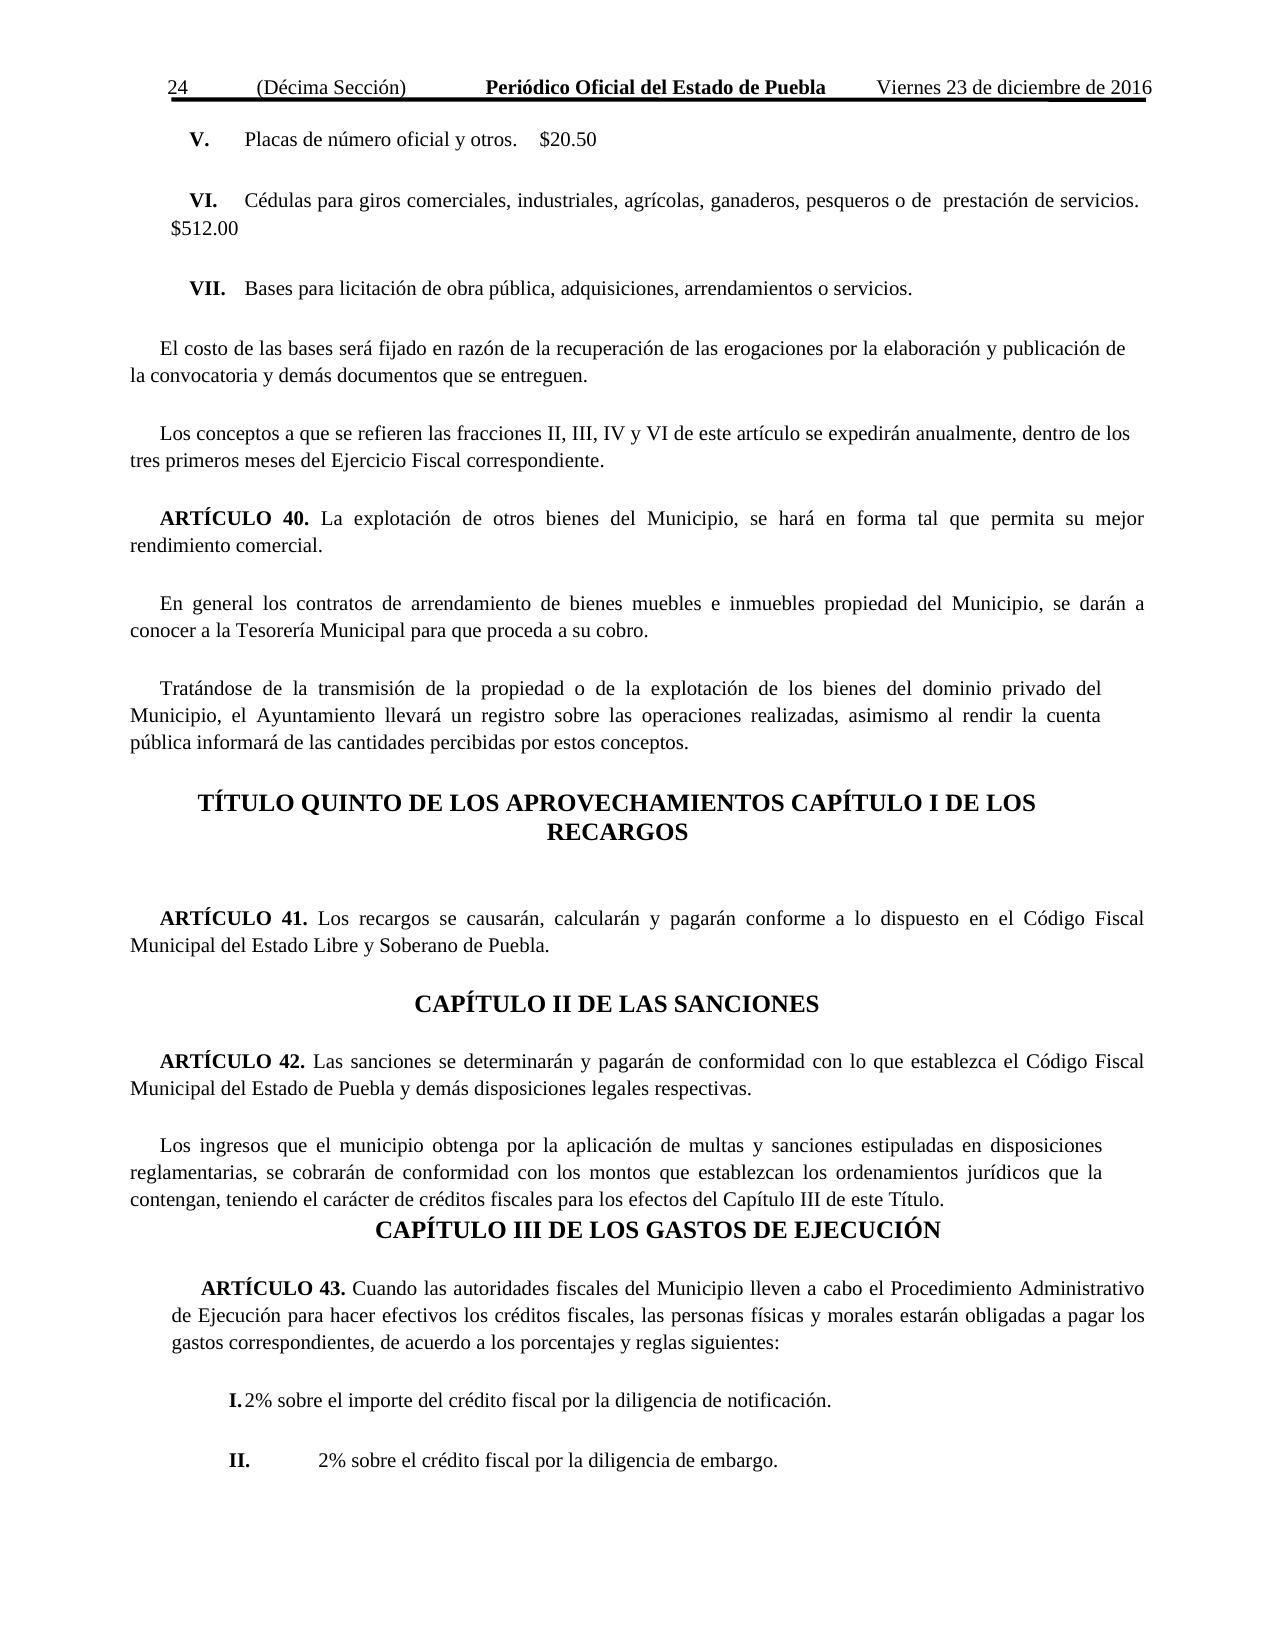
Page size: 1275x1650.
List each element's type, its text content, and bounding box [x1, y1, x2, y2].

list Bases para licitación de obra pública, adquisiciones, arrendamientos o servicios. [159, 276, 1146, 300]
subtitle CAPÍTULO II DE LAS SANCIONES [166, 989, 1068, 1018]
text ARTÍCULO 41. Los recargos se causarán, calcularán y pagarán conforme a lo dispuesto en el Código Fiscal Municipal del Estado Libre y Soberano de Puebla. [130, 906, 1146, 957]
text ARTÍCULO 42. Las sanciones se determinarán y pagarán de conformidad con lo que establezca el Código Fiscal Municipal del Estado de Puebla y demás disposiciones legales respectivas. [130, 1049, 1146, 1100]
text ARTÍCULO 43. Cuando las autoridades fiscales del Municipio lleven a cabo el Procedimiento Administrativo de Ejecución para hacer efectivos los créditos fiscales, las personas físicas y morales estarán obligadas a pagar los gastos correspondientes, de acuerdo a los porcentajes y reglas siguientes: [171, 1276, 1146, 1354]
list Cédulas para giros comerciales, industriales, agrícolas, ganaderos, pesqueros o de prestación de servicios. $512.00 [159, 188, 1146, 240]
subtitle CAPÍTULO III DE LOS GASTOS DE EJECUCIÓN [166, 1215, 1150, 1244]
text En general los contratos de arrendamiento de bienes muebles e inmuebles propiedad del Municipio, se darán a conocer a la Tesorería Municipal para que proceda a su cobro. [130, 591, 1146, 642]
text Los ingresos que el municipio obtenga por la aplicación de multas y sanciones estipuladas en disposiciones reglamentarias, se cobrarán de conformidad con los montos que establezcan los ordenamientos jurídicos que la contengan, teniendo el carácter de créditos fiscales para los efectos del Capítulo III de este Título. [130, 1133, 1104, 1211]
text Los conceptos a que se refieren las fracciones II, III, IV y VI de este artículo se expedirán anualmente, dentro de los tres primeros meses del Ejercicio Fiscal correspondiente. [130, 421, 1132, 472]
subtitle TÍTULO QUINTO DE LOS APROVECHAMIENTOS CAPÍTULO I DE LOS RECARGOS [166, 788, 1067, 846]
list 2% sobre el crédito fiscal por la diligencia de embargo. [199, 1448, 1146, 1472]
text ARTÍCULO 40. La explotación de otros bienes del Municipio, se hará en forma tal que permita su mejor rendimiento comercial. [130, 506, 1146, 557]
list 2% sobre el importe del crédito fiscal por la diligencia de notificación. [199, 1388, 1146, 1412]
text El costo de las bases será fijado en razón de la recuperación de las erogaciones por la elaboración y publicación de la convocatoria y demás documentos que se entreguen. [130, 336, 1127, 387]
text Tratándose de la transmisión de la propiedad o de la explotación de los bienes del dominio privado del Municipio, el Ayuntamiento llevará un registro sobre las operaciones realizadas, asimismo al rendir la cuenta pública informará de las cantidades percibidas por estos conceptos. [130, 676, 1103, 754]
list Placas de número oficial y otros. $20.50 [159, 127, 1146, 151]
